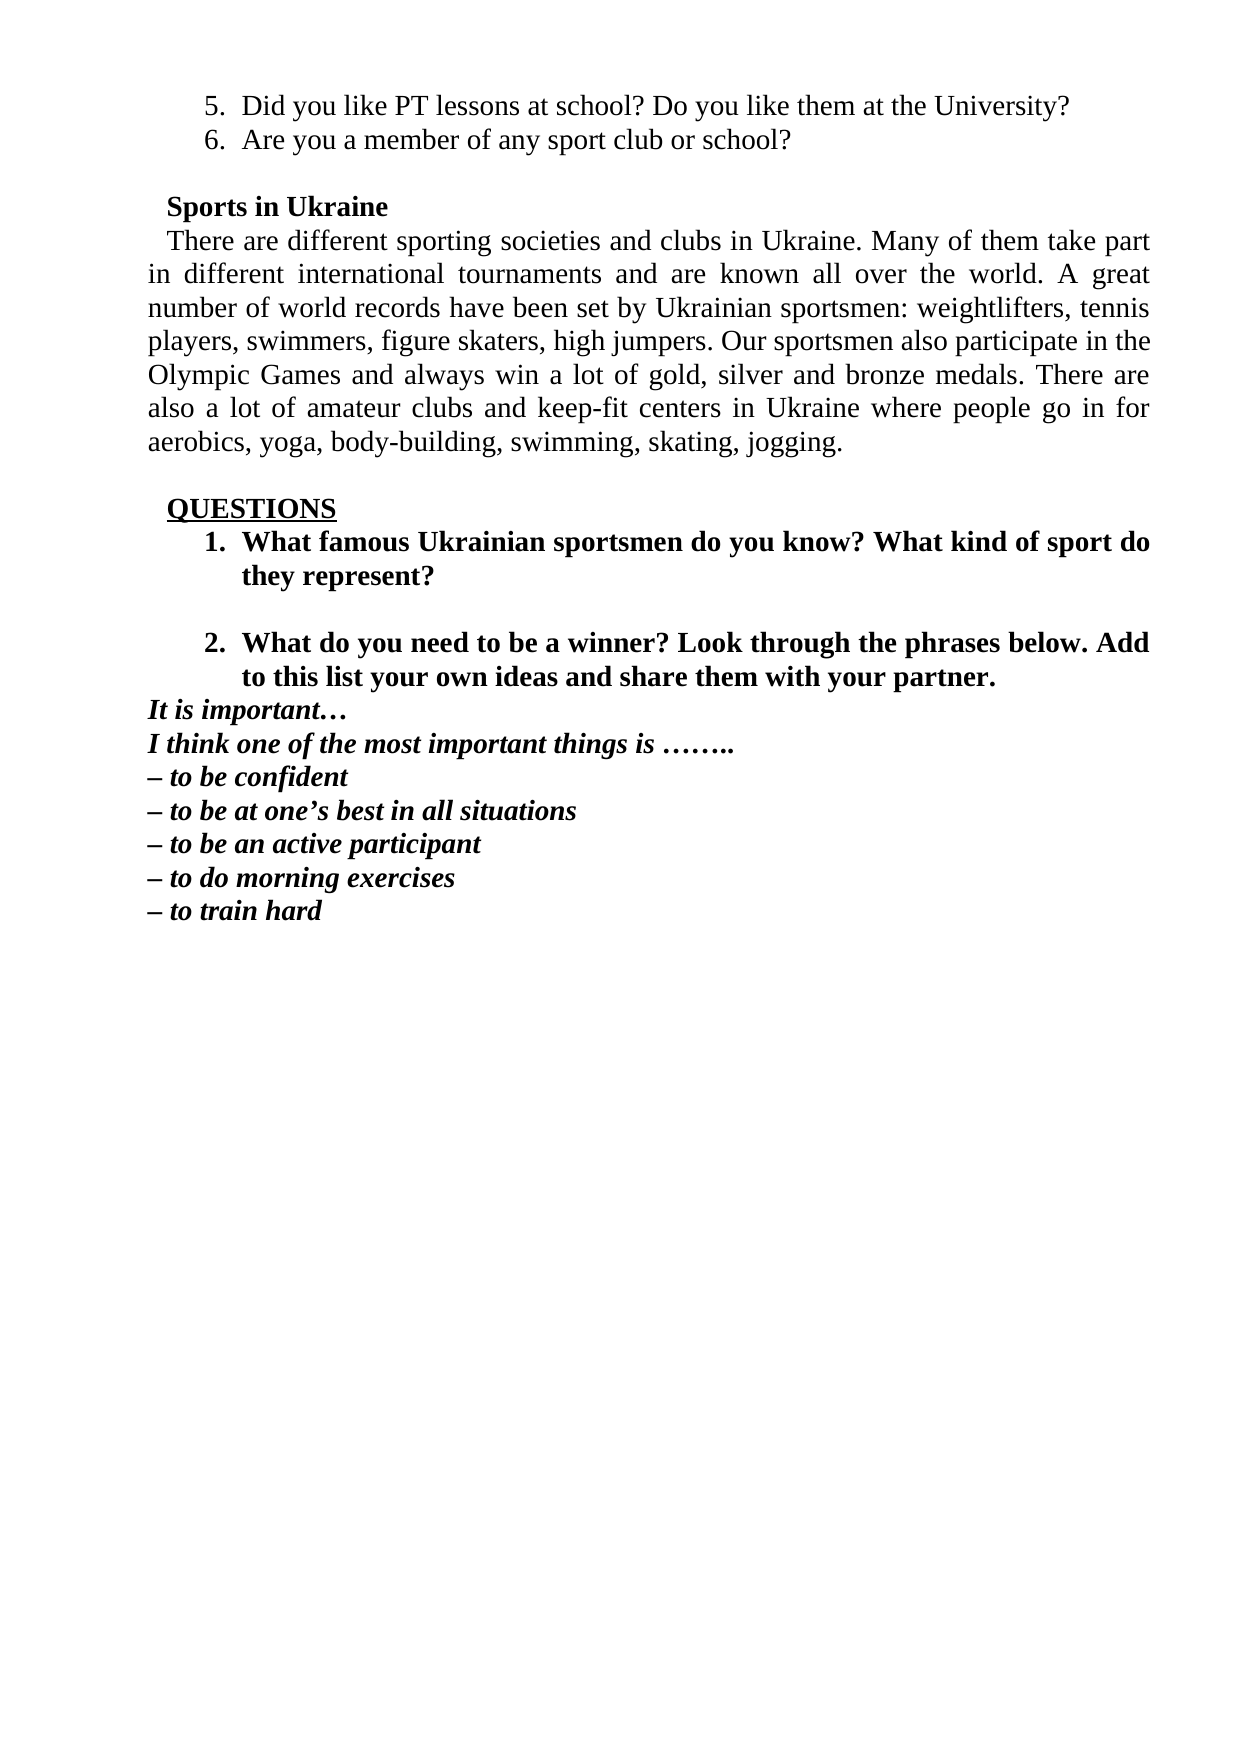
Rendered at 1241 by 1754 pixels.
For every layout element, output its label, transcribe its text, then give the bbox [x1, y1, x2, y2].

text – to be an active participant [148, 826, 1152, 860]
list Did you like PT lessons at school? Do you like them at the University? [204, 88, 1152, 122]
text – to be at one’s best in all situations [148, 793, 1152, 826]
text Sports in Ukraine [148, 189, 1152, 223]
text There are different sporting societies and clubs in Ukraine. Many of them take part in different international tournaments and are known all over the world. A great number of world records have been set by Ukrainian sportsmen: weightlifters, tennis players, swimmers, figure skaters, high jumpers. Our sportsmen also participate in the Olympic Games and always win a lot of gold, silver and bronze medals. There are also a lot of amateur clubs and keep-fit centers in Ukraine where people go in for aerobics, yoga, body-building, swimming, skating, jogging. [148, 223, 1152, 457]
text – to be confident [148, 759, 1152, 793]
list Are you a member of any sport club or school? [204, 122, 1152, 156]
text – to train hard [148, 893, 1152, 927]
text – to do morning exercises [148, 860, 1152, 893]
list What do you need to be a winner? Look through the phrases below. Add to this list your own ideas and share them with your partner. [204, 625, 1152, 692]
text QUESTIONS [148, 491, 1152, 524]
text I think one of the most important things is …….. [148, 726, 1152, 759]
text It is important… [148, 692, 1152, 726]
list What famous Ukrainian sportsmen do you know? What kind of sport do they represent? [204, 524, 1152, 592]
